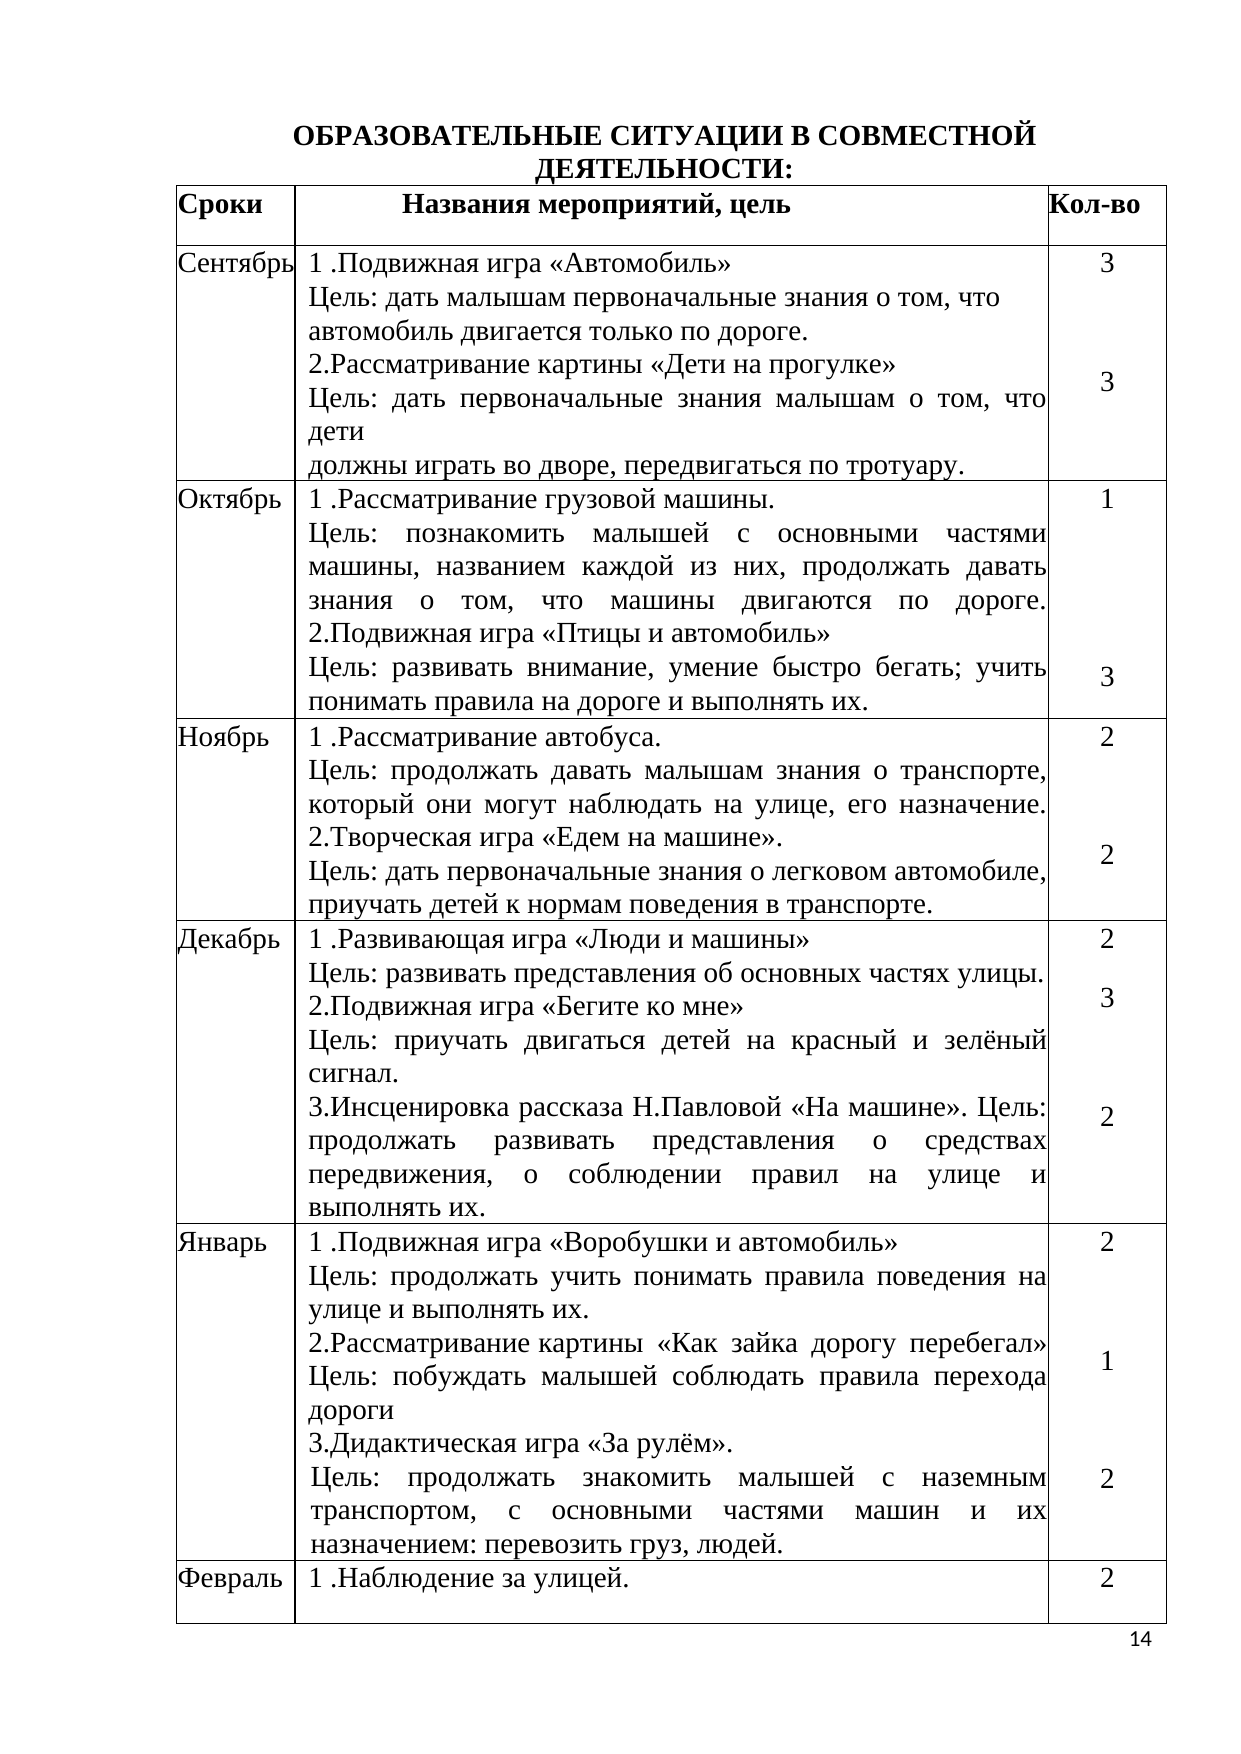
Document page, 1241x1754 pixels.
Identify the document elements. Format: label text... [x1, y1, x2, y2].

table_cell Февраль [177, 1561, 294, 1623]
table_cell 2 3 2 [1049, 1561, 1166, 1623]
table_cell 3 3 [1049, 246, 1166, 480]
table_cell 1 3 [1049, 481, 1166, 718]
table_cell Январь [177, 1224, 294, 1559]
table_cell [296, 1561, 1048, 1623]
table_cell 2 3 2 [1049, 921, 1166, 1223]
table_cell 1 .Развивающая игра «Люди и машины» Цель: развивать представления об основных частях улицы. 2.Подвижная игра «Бегите ко мне» Цель: приучать двигаться детей на красный и зелёный сигнал. 3.Инсценировка рассказа Н.Павловой «На машине». Цель: продолжать развивать представления о средствах передвижения, о соблюдении правил на улице и выполнять их. [296, 921, 1048, 1223]
table_cell Ноябрь [177, 719, 294, 920]
table_cell 1 .Подвижная игра «Автомобиль» Цель: дать малышам первоначальные знания о том, что автомобиль двигается только по дороге. 2.Рассматривание картины «Дети на прогулке» Цель: дать первоначальные знания малышам о том, что дети должны играть во дворе, передвигаться по тротуару. [296, 246, 1048, 480]
table_cell Декабрь [177, 921, 294, 1223]
table_header Сроки [177, 186, 294, 244]
table_header Кол-во [1049, 186, 1166, 244]
table_cell 1 .Рассматривание грузовой машины. Цель: познакомить малышей с основными частями машины, названием каждой из них, продолжать давать знания о том, что машины двигаются по дороге. 2.Подвижная игра «Птицы и автомобиль» Цель: развивать внимание, умение быстро бегать; учить понимать правила на дороге и выполнять их. [296, 481, 1048, 718]
table_cell 2 2 [1049, 719, 1166, 920]
table_cell Октябрь [177, 481, 294, 718]
table_cell Сентябрь [177, 246, 294, 480]
text ОБРАЗОВАТЕЛЬНЫЕ СИТУАЦИИ В СОВМЕСТНОЙ ДЕЯТЕЛЬНОСТИ: [177, 118, 1152, 185]
table_cell 1 .Рассматривание автобуса. Цель: продолжать давать малышам знания о транспорте, который они могут наблюдать на улице, его назначение. 2.Творческая игра «Едем на машине». Цель: дать первоначальные знания о легковом автомобиле, приучать детей к нормам поведения в транспорте. [296, 719, 1048, 920]
table_cell 2 1 2 [1049, 1224, 1166, 1559]
table_cell 1 .Подвижная игра «Воробушки и автомобиль» Цель: продолжать учить понимать правила поведения на улице и выполнять их. 2.Рассматривание картины «Как зайка дорогу перебегал» Цель: побуждать малышей соблюдать правила перехода дороги 3.Дидактическая игра «За рулём». Цель: продолжать знакомить малышей с наземным транспортом, с основными частями машин и их назначением: перевозить груз, людей. [296, 1224, 1048, 1559]
table_header Названия мероприятий, цель [296, 186, 1048, 244]
